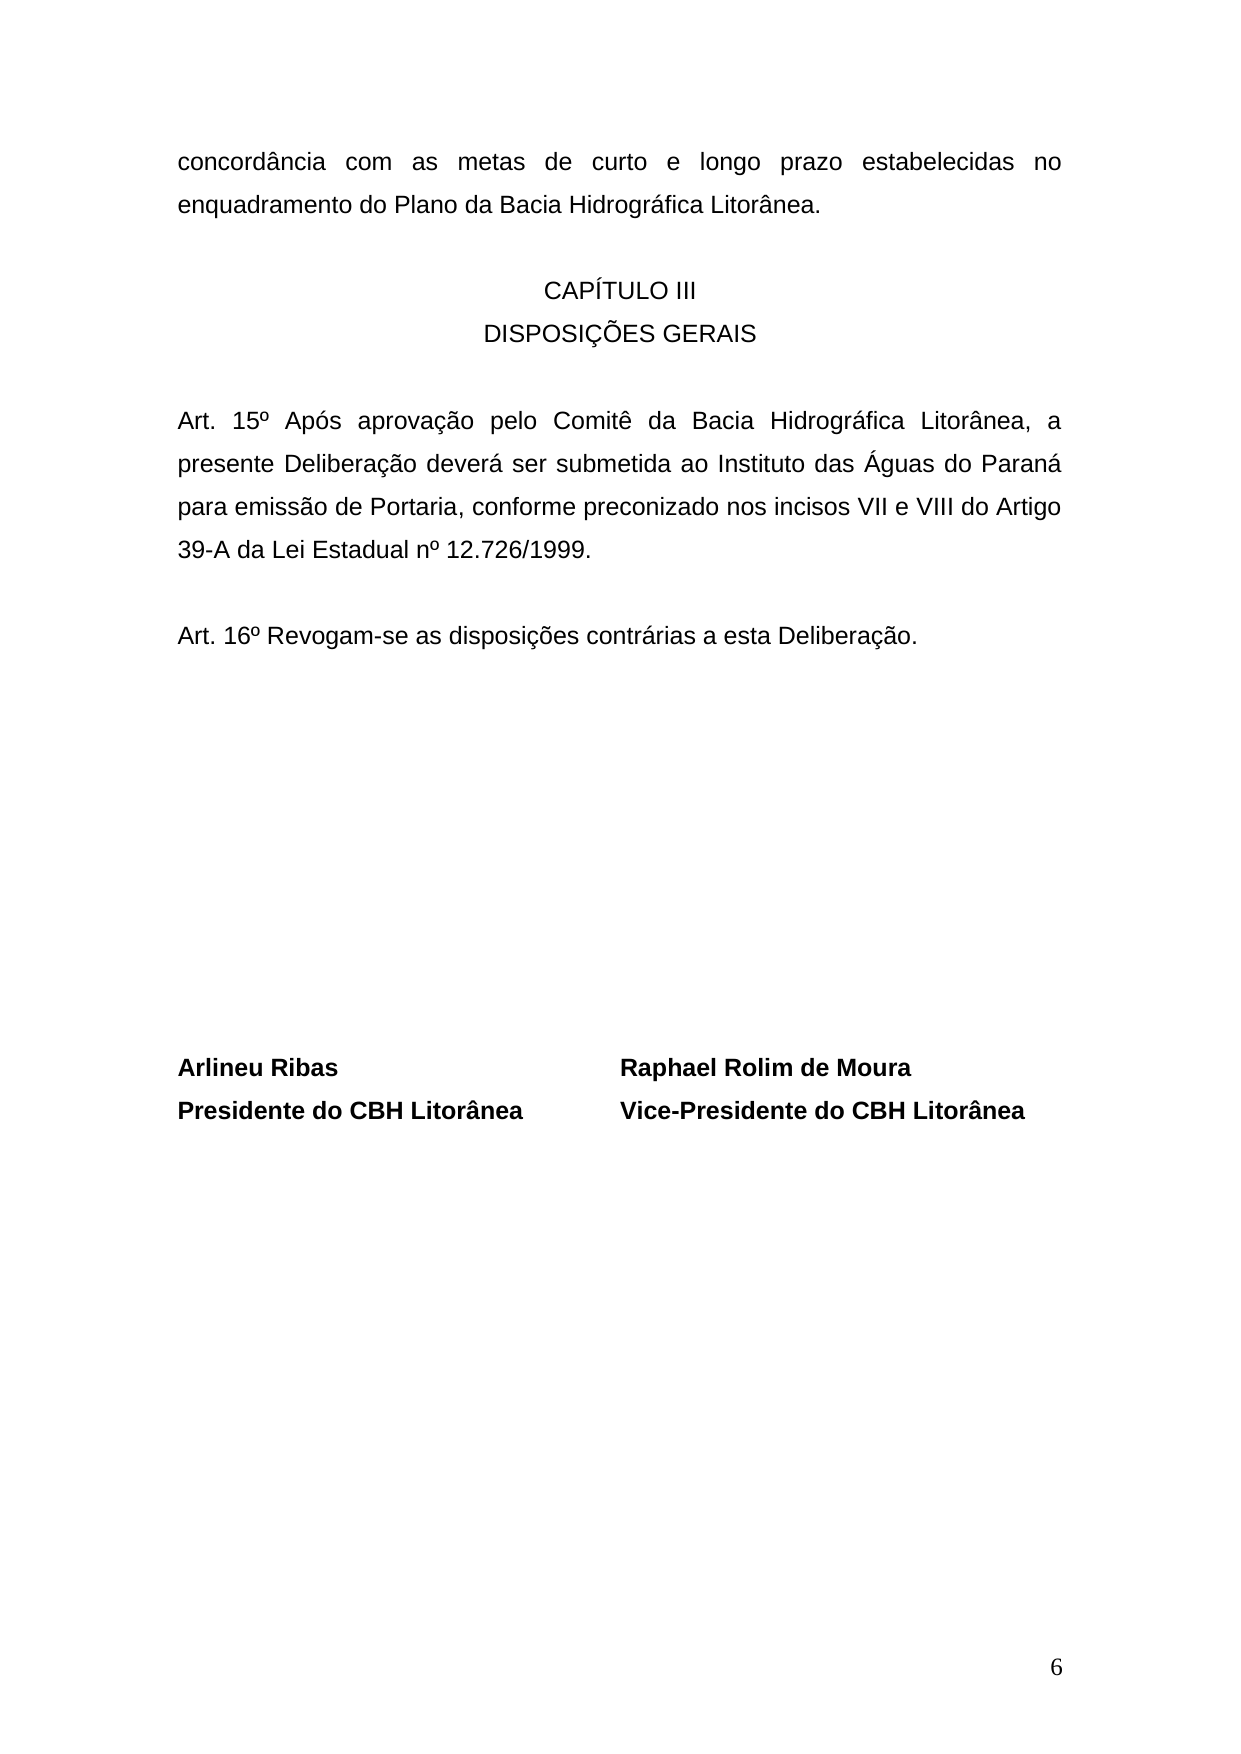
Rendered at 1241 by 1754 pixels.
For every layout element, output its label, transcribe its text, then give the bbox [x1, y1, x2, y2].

text Art. 15º Após aprovação pelo Comitê da Bacia Hidrográfica Litorânea, a presente Deliberação deverá ser submetida ao Instituto das Águas do Paraná para emissão de Portaria, conforme preconizado nos incisos VII e VIII do Artigo 39-A da Lei Estadual nº 12.726/1999. [177, 406, 1063, 564]
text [177, 147, 1063, 219]
text CAPÍTULO III [177, 276, 1063, 305]
text Arlineu Ribas Raphael Rolim de Moura [177, 1053, 1063, 1081]
text Art. 16º Revogam-se as disposições contrárias a esta Deliberação. [177, 621, 1063, 650]
text DISPOSIÇÕES GERAIS [177, 319, 1063, 348]
text Presidente do CBH Litorânea Vice-Presidente do CBH Litorânea [177, 1096, 1063, 1124]
